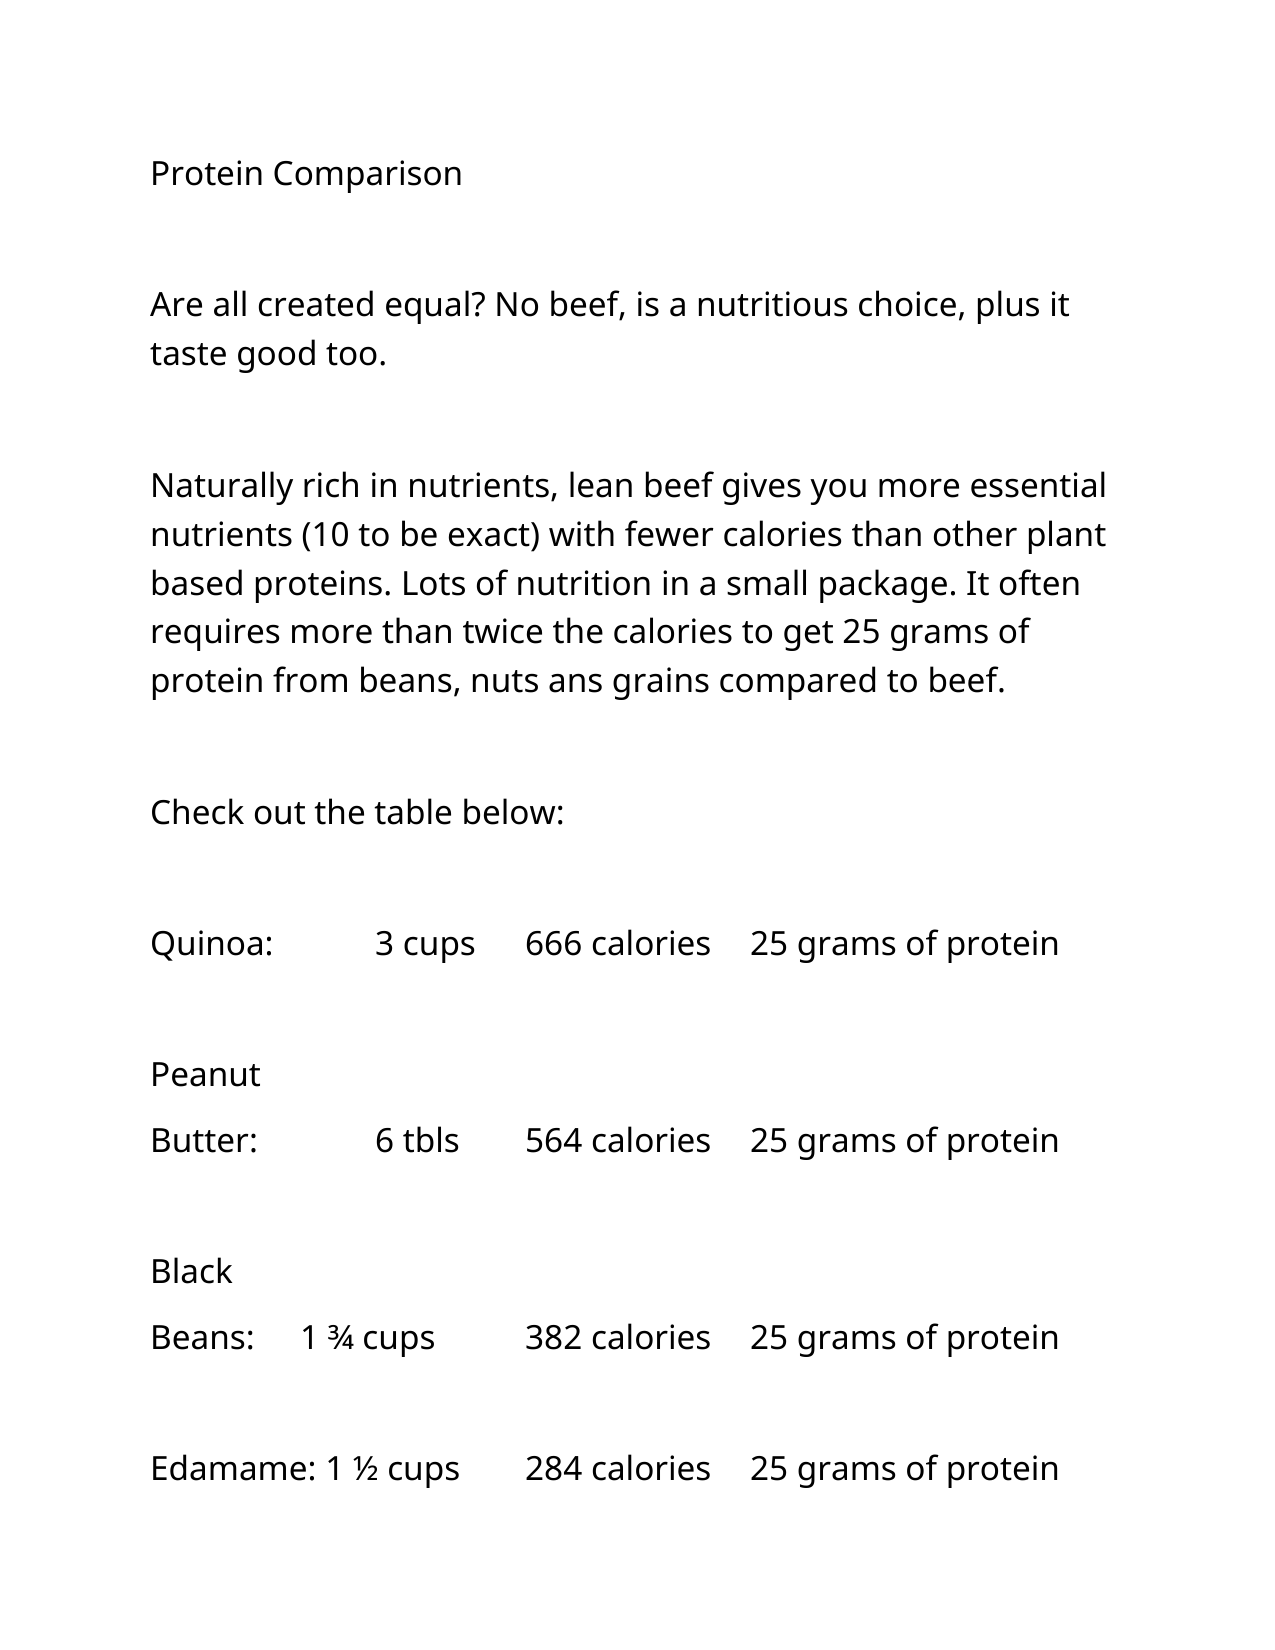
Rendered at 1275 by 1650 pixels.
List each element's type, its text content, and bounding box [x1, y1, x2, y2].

text Beans: 1 ¾ cups 382 calories 25 grams of protein [150, 1313, 1125, 1359]
text Naturally rich in nutrients, lean beef gives you more essential nutrients (10 to be exact) with fewer calories than other plant based proteins. Lots of nutrition in a small package. It often requires more than twice the calories to get 25 grams of protein from beans, nuts ans grains compared to beef. [150, 461, 1125, 703]
text Check out the table below: [150, 788, 1125, 834]
text Quinoa: 3 cups 666 calories 25 grams of protein [150, 920, 1125, 965]
text Protein Comparison [150, 150, 1125, 195]
text Black [150, 1248, 1125, 1293]
text Peanut [150, 1051, 1125, 1096]
text Edamame: 1 ½ cups 284 calories 25 grams of protein [150, 1445, 1125, 1490]
text Butter: 6 tbls 564 calories 25 grams of protein [150, 1117, 1125, 1162]
text Are all created equal? No beef, is a nutritious choice, plus it taste good too. [150, 281, 1125, 376]
